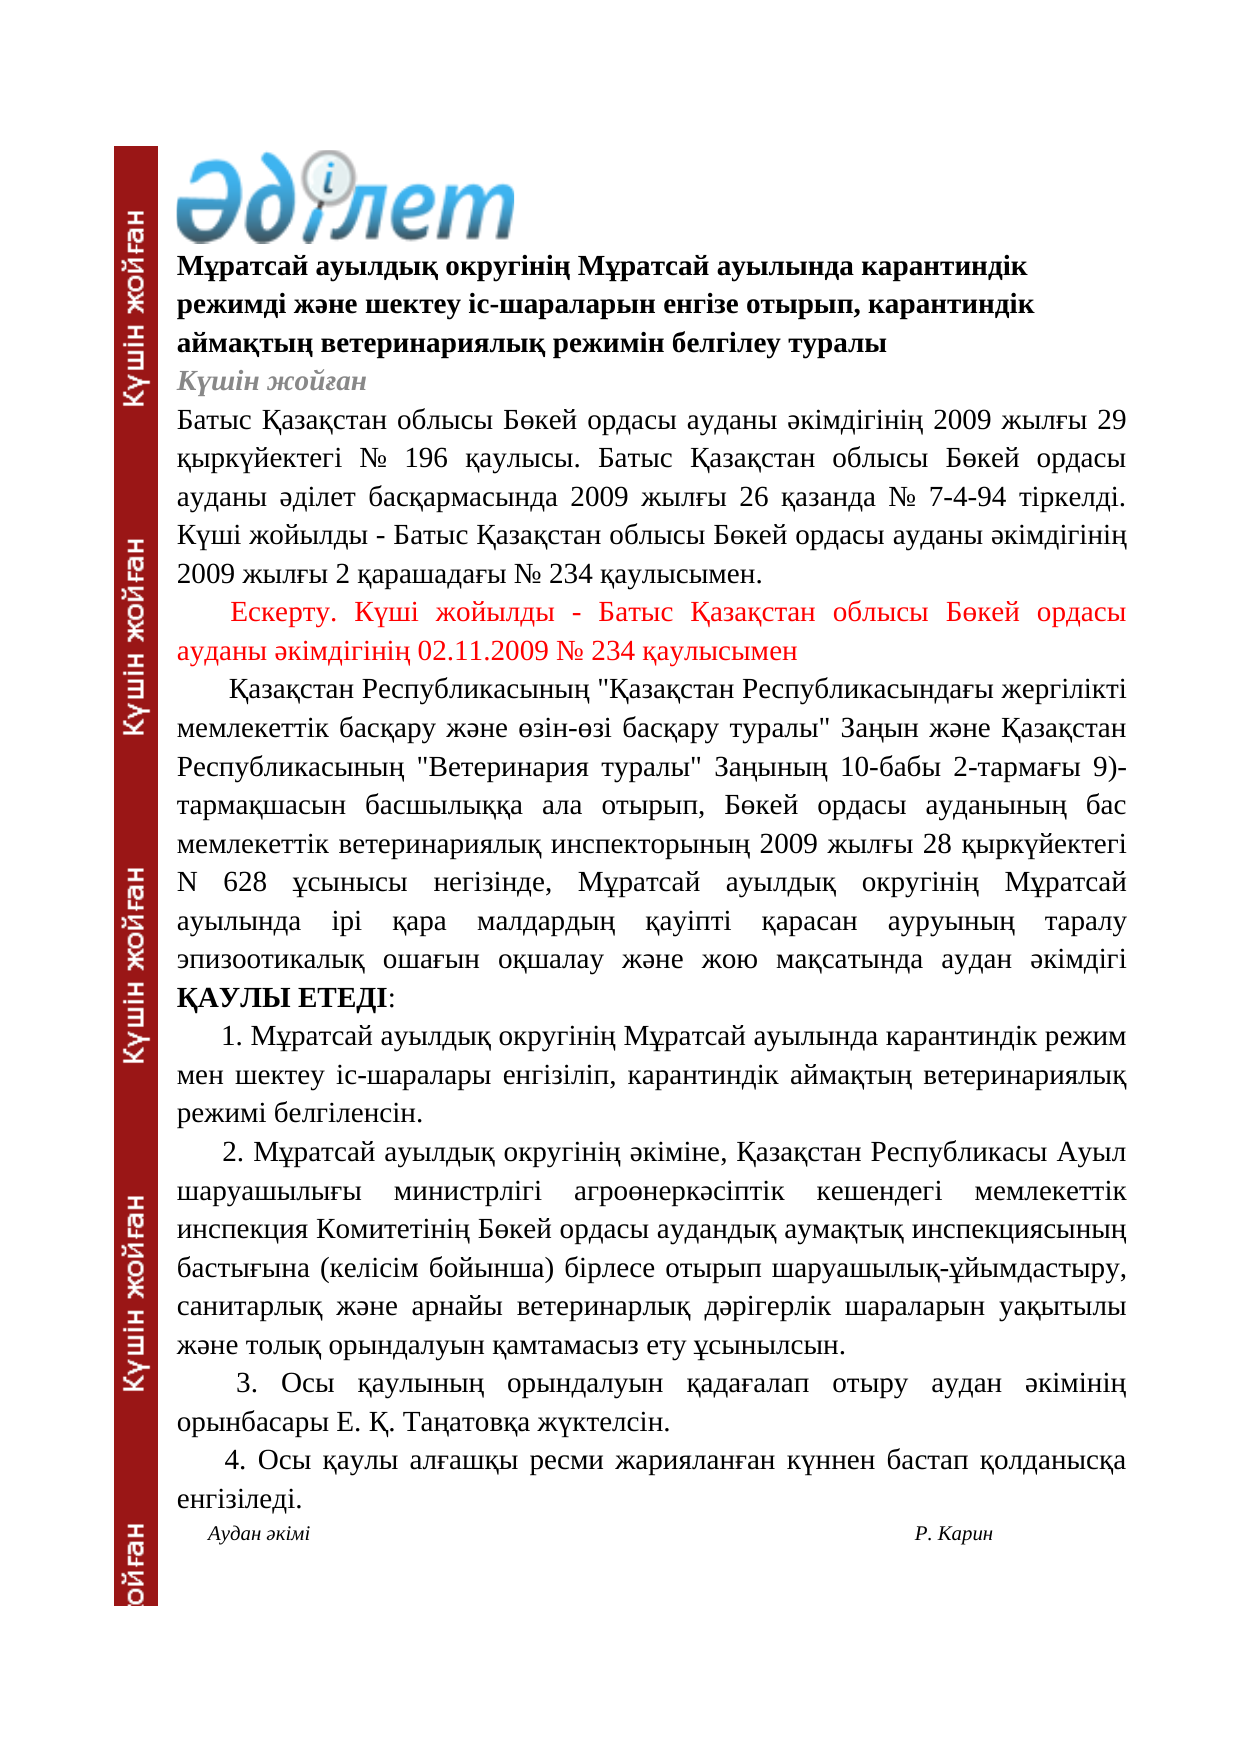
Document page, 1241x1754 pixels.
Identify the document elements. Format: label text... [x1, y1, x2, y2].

text 3. Осы қаулының орындалуын қадағалап отыру аудан әкімінің орынбасары Е. Қ. Таңатовқа жүктелсін. [112, 1365, 1128, 1437]
picture [114, 1013, 158, 1018]
text Батыс Қазақстан облысы Бөкей ордасы ауданы әкімдігінің 2009 жылғы 29 қыркүйектегі № 196 қаулысы. Батыс Қазақстан облысы Бөкей ордасы ауданы әділет басқармасында 2009 жылғы 26 қазанда № 7-4-94 тіркелді. Күші жойылды - Батыс Қазақстан облысы Бөкей ордасы ауданы әкімдігінің 2009 жылғы 2 қарашадағы № 234 қаулысымен. [112, 402, 1128, 589]
text Күшін жойған [112, 363, 1128, 397]
picture [114, 1551, 158, 1606]
text 1. Мұратсай ауылдық округінің Мұратсай ауылында карантиндік режим мен шектеу іс-шаралары енгізіліп, карантиндік аймақтың ветеринариялық режимі белгіленсін. [112, 1018, 1128, 1129]
picture [114, 1437, 158, 1442]
text Қазақстан Республикасының "Қазақстан Республикасындағы жергілікті мемлекеттік басқару және өзін-өзі басқару туралы" Заңын және Қазақстан Республикасының "Ветеринария туралы" Заңының 10-бабы 2-тармағы 9)-тармақшасын басшылыққа ала отырып, Бөкей ордасы ауданының бас мемлекеттік ветеринариялық инспекторының 2009 жылғы 28 қыркүйектегі N 628 ұсынысы негізінде, Мұратсай ауылдық округінің Мұратсай ауылында ірі қара малдардың қауіпті қарасан ауруының таралу эпизоотикалық ошағын оқшалау және жою мақсатында аудан әкімдігі ҚАУЛЫ ЕТЕДІ: [112, 672, 1128, 1013]
text Мұратсай ауылдық округінің Мұратсай ауылында карантиндік режимді және шектеу іс-шараларын енгізе отырып, карантиндік аймақтың ветеринариялық режимін белгілеу туралы [112, 248, 1128, 358]
text 2. Мұратсай ауылдық округінің әкіміне, Қазақстан Республикасы Ауыл шаруашылығы министрлігі агроөнеркәсіптік кешендегі мемлекеттік инспекция Комитетінің Бөкей ордасы аудандық аумақтық инспекциясының бастығына (келісім бойынша) бірлесе отырып шаруашылық-ұйымдастыру, санитарлық және арнайы ветеринарлық дәрігерлік шараларын уақытылы және толық орындалуын қамтамасыз ету ұсынылсын. [112, 1134, 1128, 1360]
picture [114, 397, 158, 402]
picture [176, 150, 515, 244]
picture [114, 358, 158, 363]
text 4. Осы қаулы алғашқы ресми жарияланған күннен бастап қолданысқа енгізіледі. [112, 1442, 1128, 1514]
picture [114, 146, 158, 248]
picture [114, 1514, 158, 1520]
table_header Аудан әкімі [101, 1520, 913, 1551]
picture [114, 589, 158, 594]
text Ескерту. Күші жойылды - Батыс Қазақстан облысы Бөкей ордасы ауданы әкімдігінің 02.11.2009 № 234 қаулысымен [112, 594, 1128, 667]
picture [114, 1360, 158, 1365]
picture [114, 1129, 158, 1134]
picture [114, 667, 158, 672]
table_header Р. Карин [913, 1520, 1240, 1551]
